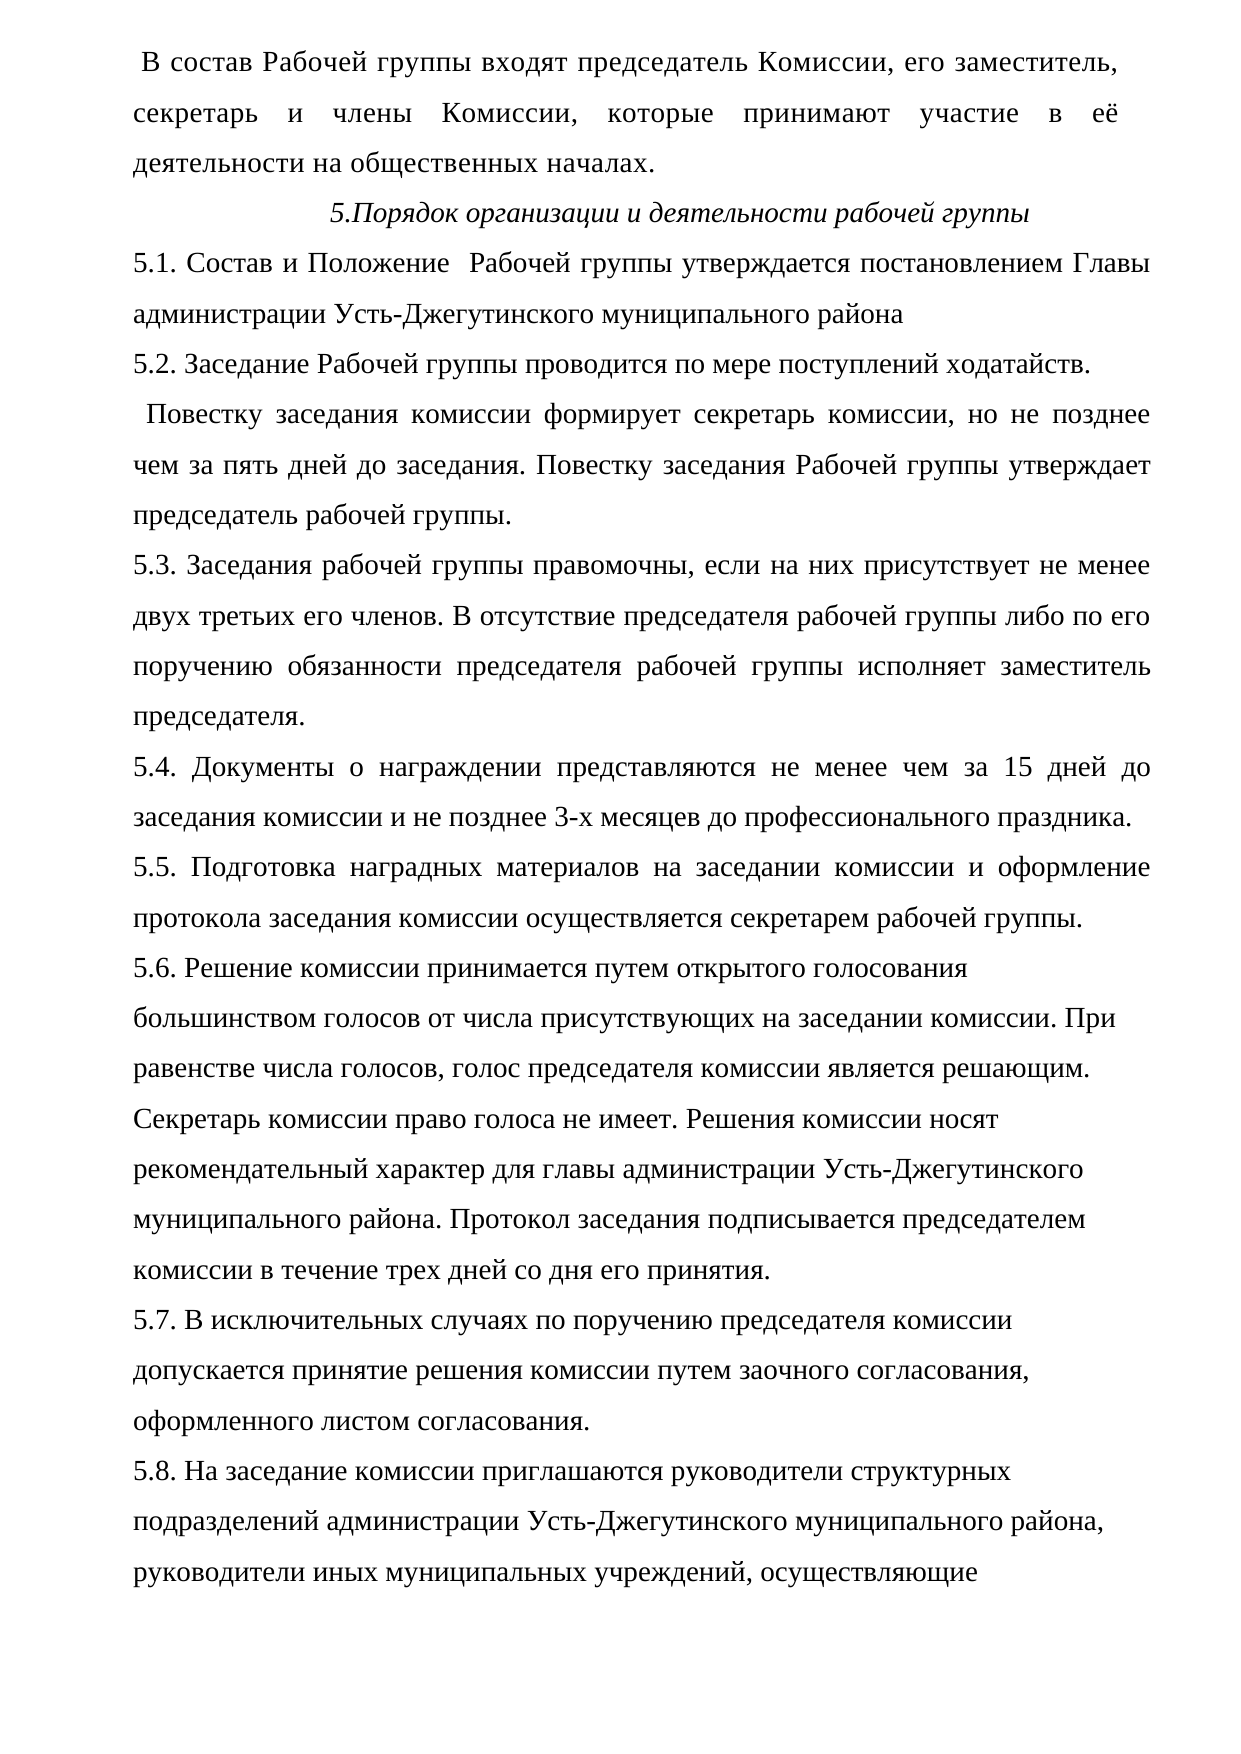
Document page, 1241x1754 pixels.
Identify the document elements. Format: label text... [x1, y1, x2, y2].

text 5.2. Заседание Рабочей группы проводится по мере поступлений ходатайств. [133, 346, 1152, 380]
text В состав Рабочей группы входят председатель Комиссии, его заместитель, секретарь и члены Комиссии, которые принимают участие в её деятельности на общественных началах. [133, 44, 1120, 178]
text 5.7. В исключительных случаях по поручению председателя комиссии допускается принятие решения комиссии путем заочного согласования, оформленного листом согласования. [133, 1302, 1152, 1436]
text 5.4. Документы о награждении представляются не менее чем за 15 дней до заседания комиссии и не позднее 3-х месяцев до профессионального праздника. [133, 749, 1152, 833]
text 5.5. Подготовка наградных материалов на заседании комиссии и оформление протокола заседания комиссии осуществляется секретарем рабочей группы. [133, 849, 1152, 933]
text 5.3. Заседания рабочей группы правомочны, если на них присутствует не менее двух третьих его членов. В отсутствие председателя рабочей группы либо по его поручению обязанности председателя рабочей группы исполняет заместитель председателя. [133, 547, 1152, 732]
text 5.Порядок организации и деятельности рабочей группы [208, 195, 1152, 229]
text 5.6. Решение комиссии принимается путем открытого голосования большинством голосов от числа присутствующих на заседании комиссии. При равенстве числа голосов, голос председателя комиссии является решающим. Секретарь комиссии право голоса не имеет. Решения комиссии носят рекомендательный характер для главы администрации Усть-Джегутинского муниципального района. Протокол заседания подписывается председателем комиссии в течение трех дней со дня его принятия. [133, 950, 1152, 1285]
text 5.1. Состав и Положение Рабочей группы утверждается постановлением Главы администрации Усть-Джегутинского муниципального района [133, 246, 1152, 329]
text Повестку заседания комиссии формирует секретарь комиссии, но не позднее чем за пять дней до заседания. Повестку заседания Рабочей группы утверждает председатель рабочей группы. [133, 397, 1152, 531]
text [133, 1453, 1152, 1587]
